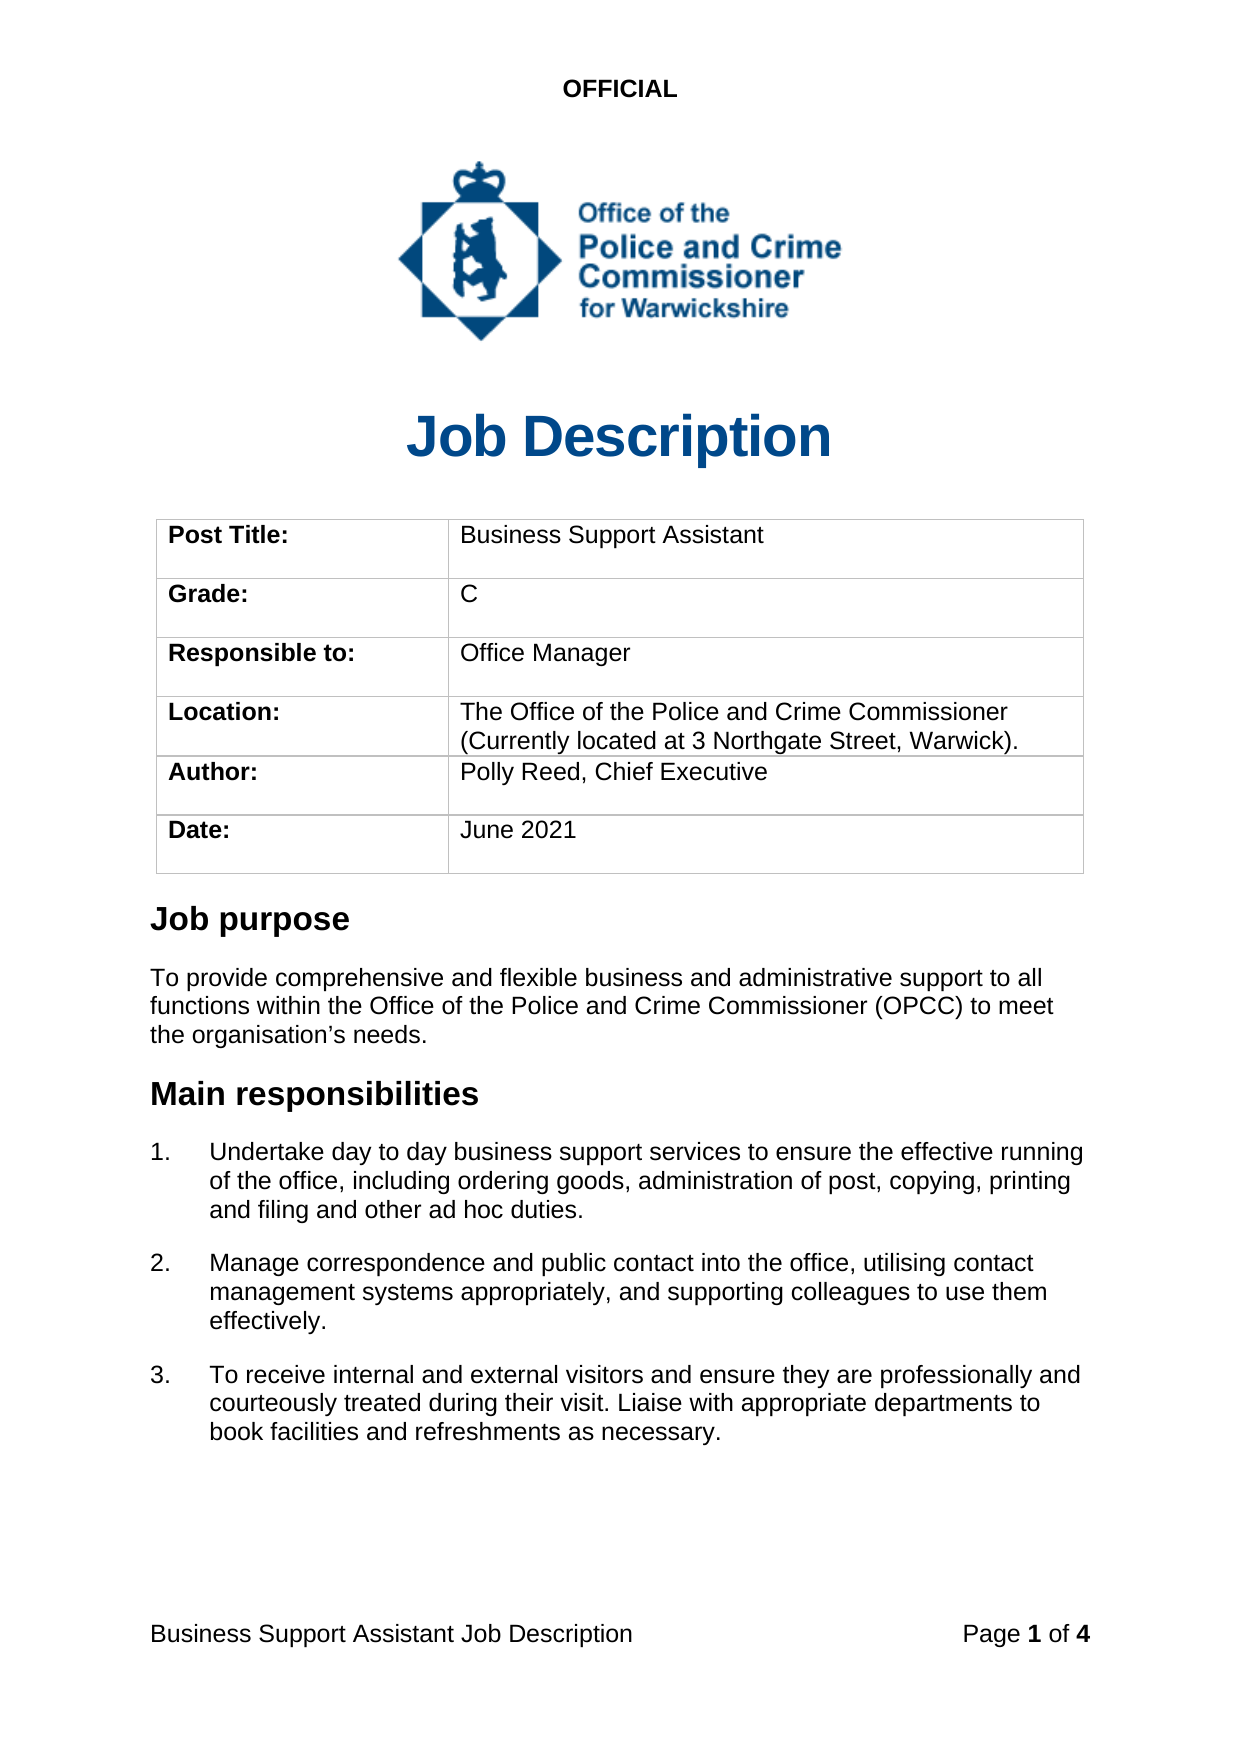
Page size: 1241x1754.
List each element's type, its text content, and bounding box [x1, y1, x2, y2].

subtitle 2. Manage correspondence and public contact into the office, utilising contact management systems appropriately, and supporting colleagues to use them effectively. [150, 1248, 1090, 1335]
table_cell The Office of the Police and Crime Commissioner (Currently located at 3 Northgate Street, Warwick). [449, 697, 1083, 755]
table_cell Grade: [157, 579, 448, 637]
subtitle Job purpose [150, 899, 1090, 937]
table_cell C [449, 579, 1083, 637]
table_header Business Support Assistant [449, 520, 1083, 578]
table_cell Office Manager [449, 638, 1083, 696]
table_cell Polly Reed, Chief Executive [449, 757, 1083, 814]
table_cell Date: [157, 816, 448, 873]
table_cell Location: [157, 697, 448, 755]
table_cell Responsible to: [157, 638, 448, 696]
table_cell Author: [157, 757, 448, 814]
title Job Description [150, 402, 1090, 469]
picture [385, 150, 855, 352]
subtitle 1. Undertake day to day business support services to ensure the effective running of the office, including ordering goods, administration of post, copying, printing and filing and other ad hoc duties. [150, 1137, 1090, 1223]
text To provide comprehensive and flexible business and administrative support to all functions within the Office of the Police and Crime Commissioner (OPCC) to meet the organisation’s needs. [150, 962, 1090, 1049]
subtitle 3. To receive internal and external visitors and ensure they are professionally and courteously treated during their visit. Liaise with appropriate departments to book facilities and refreshments as necessary. [150, 1360, 1090, 1446]
table_header Post Title: [157, 520, 448, 578]
subtitle Main responsibilities [150, 1074, 1090, 1112]
table_cell June 2021 [449, 816, 1083, 873]
